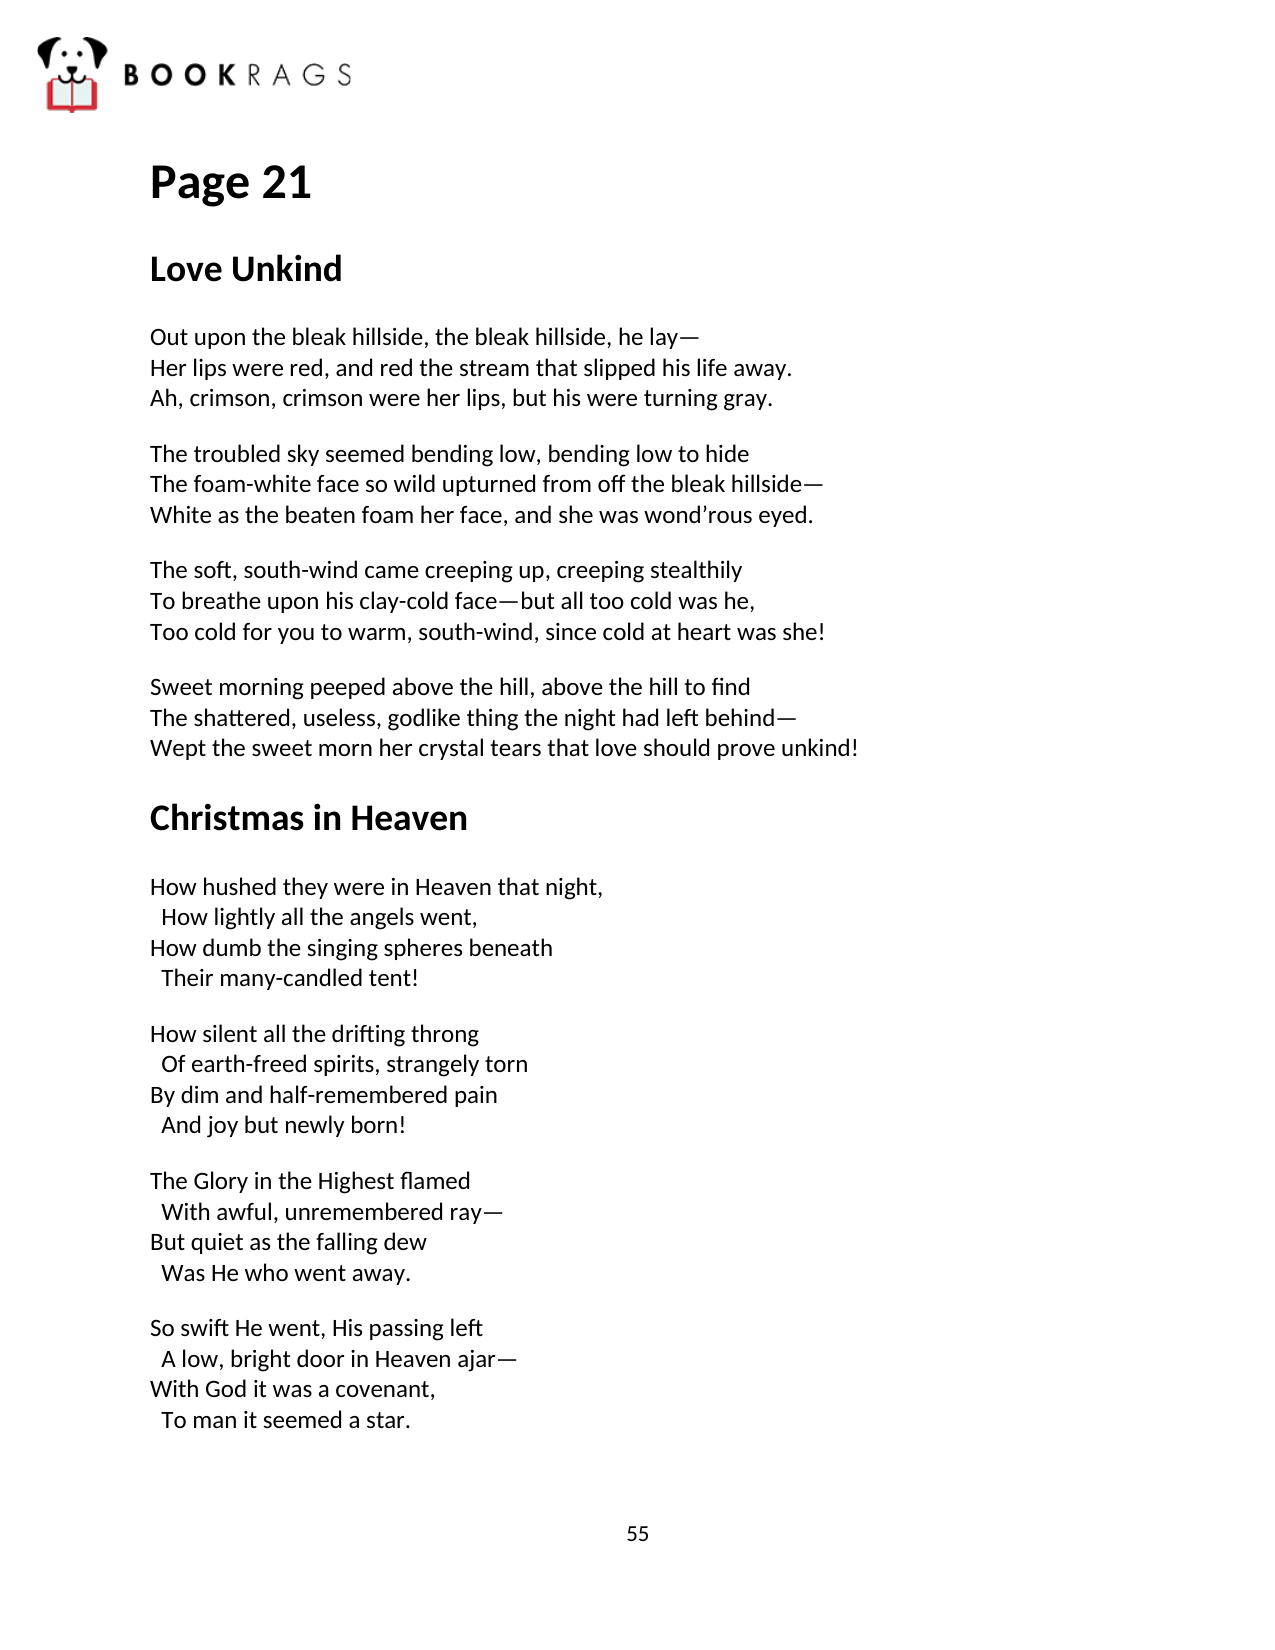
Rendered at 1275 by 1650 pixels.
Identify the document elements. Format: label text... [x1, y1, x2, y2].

text Love Unkind [150, 244, 1125, 290]
text Sweet morning peeped above the hill, above the hill to find The shattered, useless, godlike thing the night had left behind—­ Wept the sweet morn her crystal tears that love should prove unkind! [150, 671, 1125, 763]
text So swift He went, His passing left A low, bright door in Heaven ajar—­ With God it was a covenant, To man it seemed a star. [150, 1312, 1125, 1434]
picture [37, 37, 351, 113]
text The Glory in the Highest flamed With awful, unremembered ray—­ But quiet as the falling dew Was He who went away. [150, 1165, 1125, 1287]
text The troubled sky seemed bending low, bending low to hide The foam-white face so wild upturned from off the bleak hillside—­ White as the beaten foam her face, and she was wond’rous eyed. [150, 438, 1125, 530]
text Out upon the bleak hillside, the bleak hillside, he lay—­ Her lips were red, and red the stream that slipped his life away. Ah, crimson, crimson were her lips, but his were turning gray. [150, 322, 1125, 413]
text How hushed they were in Heaven that night, How lightly all the angels went, How dumb the singing spheres beneath Their many-candled tent! [150, 871, 1125, 993]
text How silent all the drifting throng Of earth-freed spirits, strangely torn By dim and half-remembered pain And joy but newly born! [150, 1018, 1125, 1140]
text Page 21 [150, 150, 1125, 211]
text Christmas in Heaven [150, 794, 1125, 840]
text The soft, south-wind came creeping up, creeping stealthily To breathe upon his clay-cold face—­but all too cold was he, Too cold for you to warm, south-wind, since cold at heart was she! [150, 555, 1125, 646]
